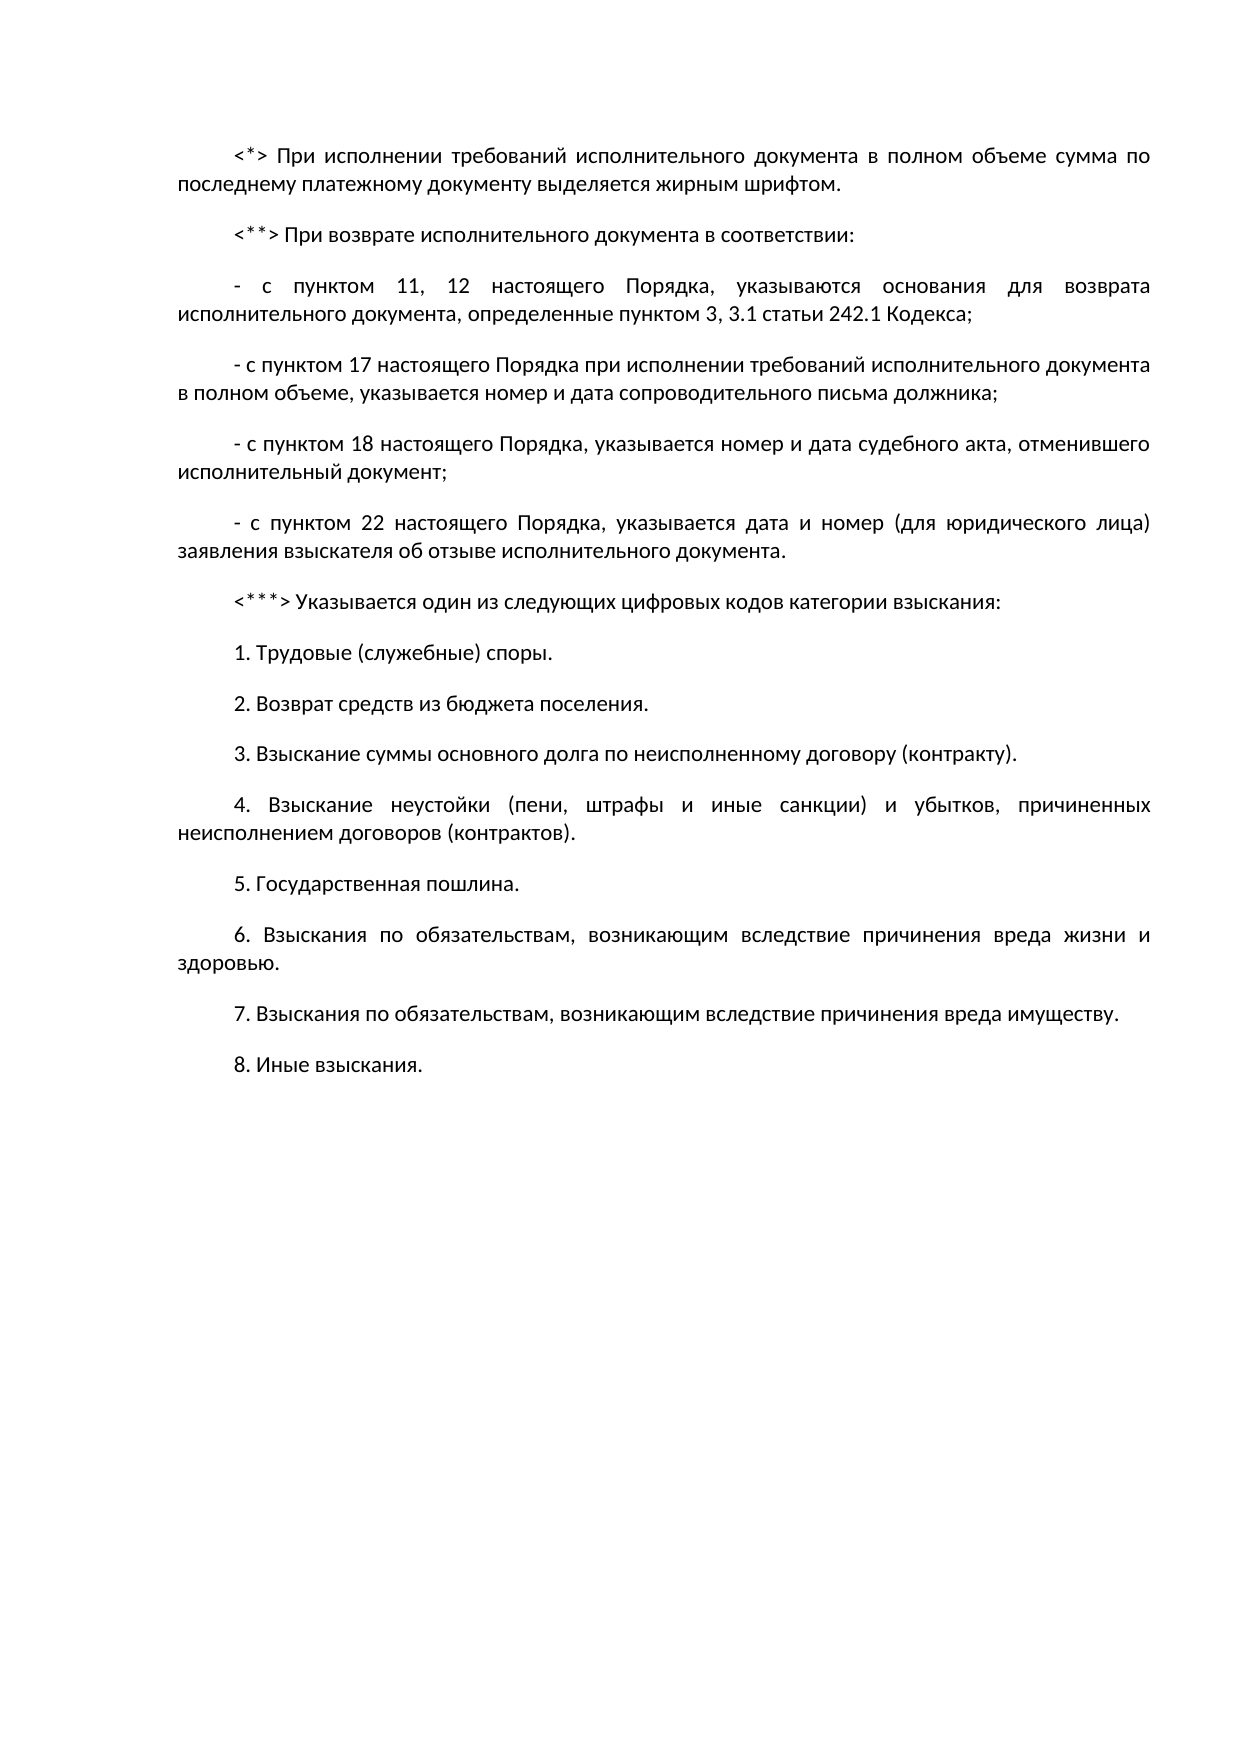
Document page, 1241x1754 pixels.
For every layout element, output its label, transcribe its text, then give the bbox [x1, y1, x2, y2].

text 3. Взыскание суммы основного долга по неисполненному договору (контракту). [177, 739, 1152, 768]
text <***> Указывается один из следующих цифровых кодов категории взыскания: [177, 587, 1152, 615]
text 2. Возврат средств из бюджета поселения. [177, 689, 1152, 717]
text - с пунктом 17 настоящего Порядка при исполнении требований исполнительного документа в полном объеме, указывается номер и дата сопроводительного письма должника; [177, 350, 1152, 406]
text 4. Взыскание неустойки (пени, штрафы и иные санкции) и убытков, причиненных неисполнением договоров (контрактов). [177, 791, 1152, 847]
text 1. Трудовые (служебные) споры. [177, 638, 1152, 666]
text 6. Взыскания по обязательствам, возникающим вследствие причинения вреда жизни и здоровью. [177, 920, 1152, 976]
text 8. Иные взыскания. [177, 1050, 1152, 1078]
text - с пунктом 22 настоящего Порядка, указывается дата и номер (для юридического лица) заявления взыскателя об отзыве исполнительного документа. [177, 508, 1152, 564]
text <*> При исполнении требований исполнительного документа в полном объеме сумма по последнему платежному документу выделяется жирным шрифтом. [177, 141, 1152, 197]
text - с пунктом 18 настоящего Порядка, указывается номер и дата судебного акта, отменившего исполнительный документ; [177, 429, 1152, 485]
text - с пунктом 11, 12 настоящего Порядка, указываются основания для возврата исполнительного документа, определенные пунктом 3, 3.1 статьи 242.1 Кодекса; [177, 271, 1152, 327]
text 5. Государственная пошлина. [177, 869, 1152, 897]
text 7. Взыскания по обязательствам, возникающим вследствие причинения вреда имуществу. [177, 999, 1152, 1027]
text <**> При возврате исполнительного документа в соответствии: [177, 220, 1152, 248]
